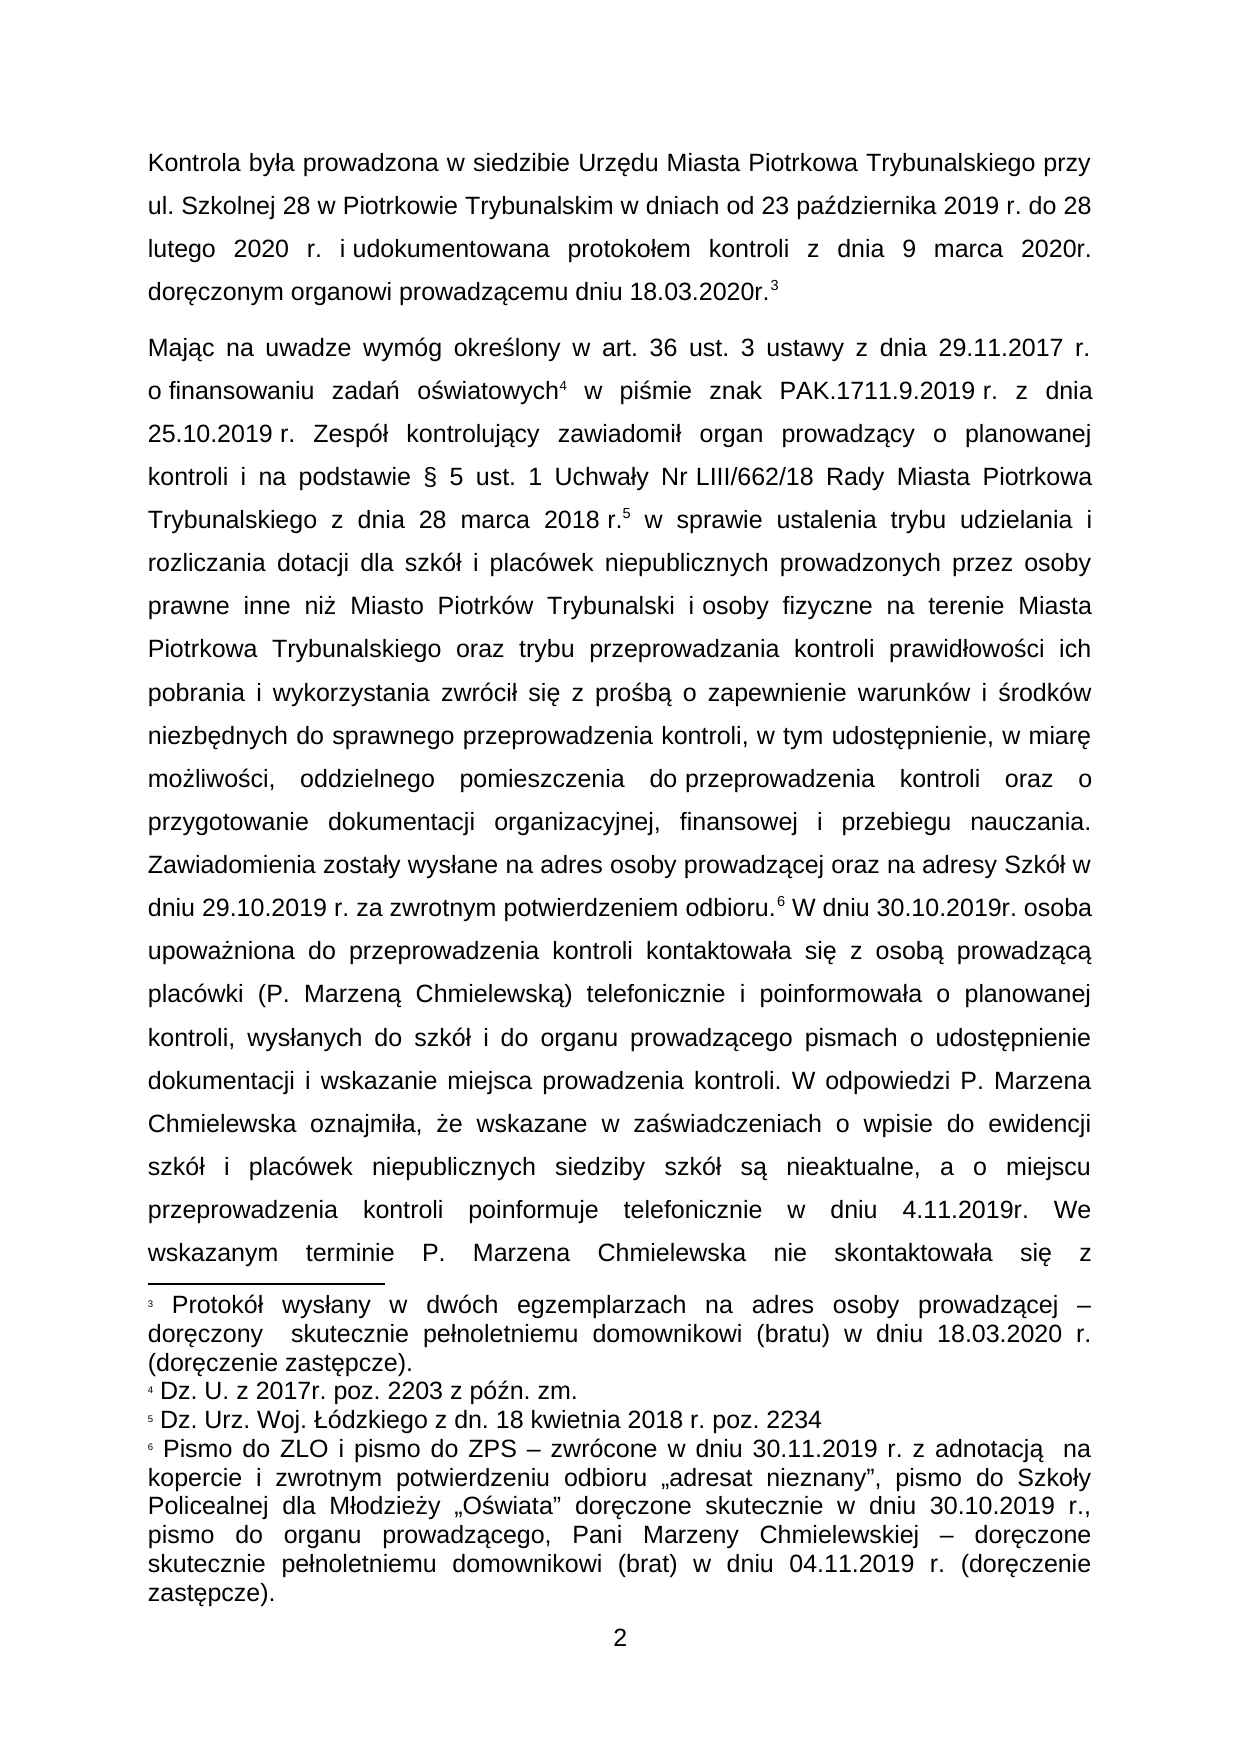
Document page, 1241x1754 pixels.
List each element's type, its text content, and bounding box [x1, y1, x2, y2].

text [148, 333, 1093, 1267]
text Kontrola była prowadzona w siedzibie Urzędu Miasta Piotrkowa Trybunalskiego przy ul. Szkolnej 28 w Piotrkowie Trybunalskim w dniach od 23 października 2019 r. do 28 lutego 2020 r. i udokumentowana protokołem kontroli z dnia 9 marca 2020r. doręczonym organowi prowadzącemu dniu 18.03.2020r. [148, 148, 1093, 306]
